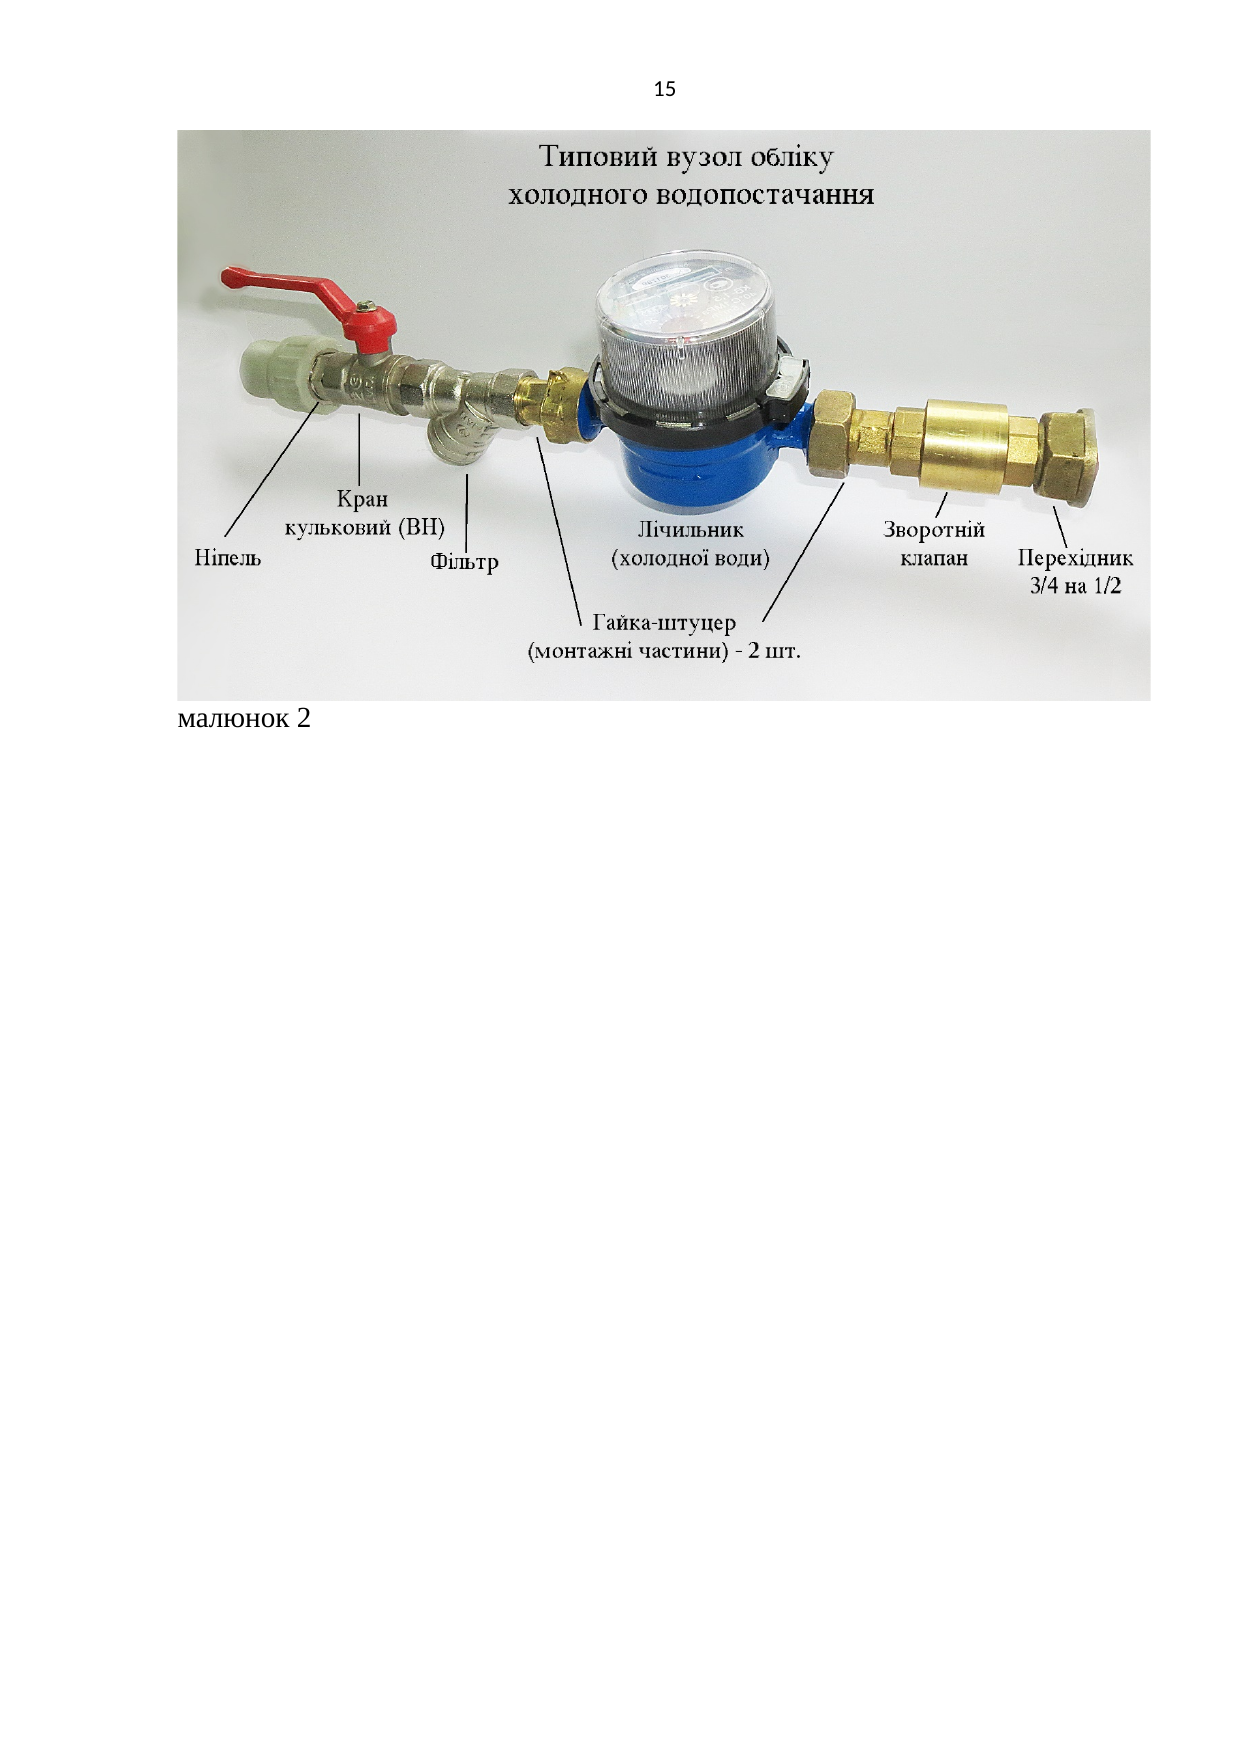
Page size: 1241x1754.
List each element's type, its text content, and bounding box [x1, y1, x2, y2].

text малюнок 2 [177, 700, 1152, 734]
picture [177, 130, 1151, 701]
